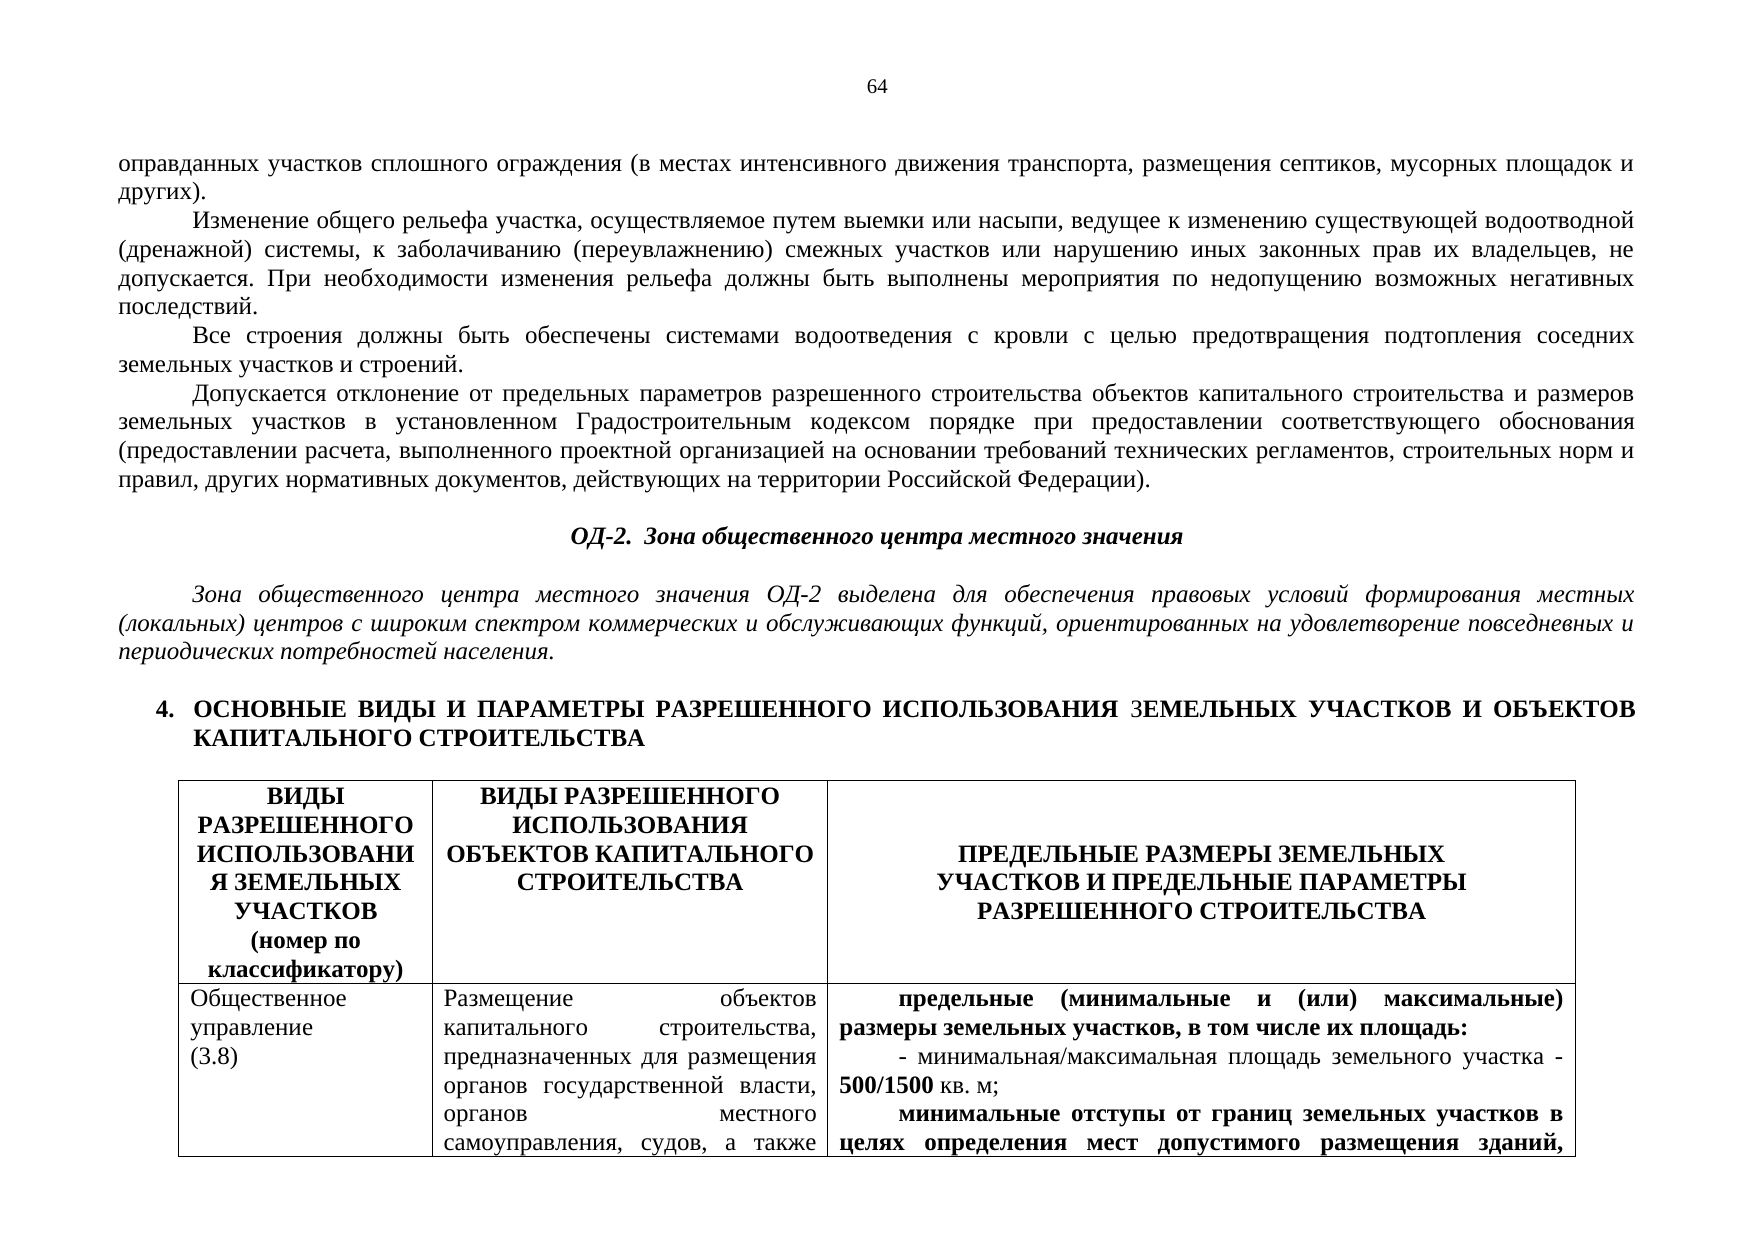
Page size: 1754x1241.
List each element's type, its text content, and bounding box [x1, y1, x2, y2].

text Изменение общего рельефа участка, осуществляемое путем выемки или насыпи, ведущее к изменению существующей водоотводной (дренажной) системы, к заболачиванию (переувлажнению) смежных участков или нарушению иных законных прав их владельцев, не допускается. При необходимости изменения рельефа должны быть выполнены мероприятия по недопущению возможных негативных последствий. [118, 205, 1636, 320]
text Зона общественного центра местного значения ОД-2 выделена для обеспечения правовых условий формирования местных (локальных) центров с широким спектром коммерческих и обслуживающих функций, ориентированных на удовлетворение повседневных и периодических потребностей населения. [118, 579, 1636, 665]
list ОСНОВНЫЕ ВИДЫ И ПАРАМЕТРЫ РАЗРЕШЕННОГО ИСПОЛЬЗОВАНИЯ ЗЕМЕЛЬНЫХ УЧАСТКОВ И ОБЪЕКТОВ КАПИТАЛЬНОГО СТРОИТЕЛЬСТВА [156, 694, 1636, 751]
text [118, 148, 1636, 205]
table_header ВИДЫ РАЗРЕШЕННОГО ИСПОЛЬЗОВАНИЯ ЗЕМЕЛЬНЫХ УЧАСТКОВ (номер по классификатору) [179, 781, 432, 982]
table_header ПРЕДЕЛЬНЫЕ РАЗМЕРЫ ЗЕМЕЛЬНЫХ УЧАСТКОВ И ПРЕДЕЛЬНЫЕ ПАРАМЕТРЫ РАЗРЕШЕННОГО СТРОИТЕЛЬСТВА [828, 781, 1575, 982]
text Допускается отклонение от предельных параметров разрешенного строительства объектов капитального строительства и размеров земельных участков в установленном Градостроительным кодексом порядке при предоставлении соответствующего обоснования (предоставлении расчета, выполненного проектной организацией на основании требований технических регламентов, строительных норм и правил, других нормативных документов, действующих на территории Российской Федерации). [118, 378, 1636, 493]
table_header ВИДЫ РАЗРЕШЕННОГО ИСПОЛЬЗОВАНИЯ ОБЪЕКТОВ КАПИТАЛЬНОГО СТРОИТЕЛЬСТВА [433, 781, 827, 982]
text Все строения должны быть обеспечены системами водоотведения с кровли с целью предотвращения подтопления соседних земельных участков и строений. [118, 320, 1636, 378]
table_cell Общественное управление (3.8) [179, 984, 432, 1156]
text ОД-2. Зона общественного центра местного значения [118, 521, 1636, 550]
